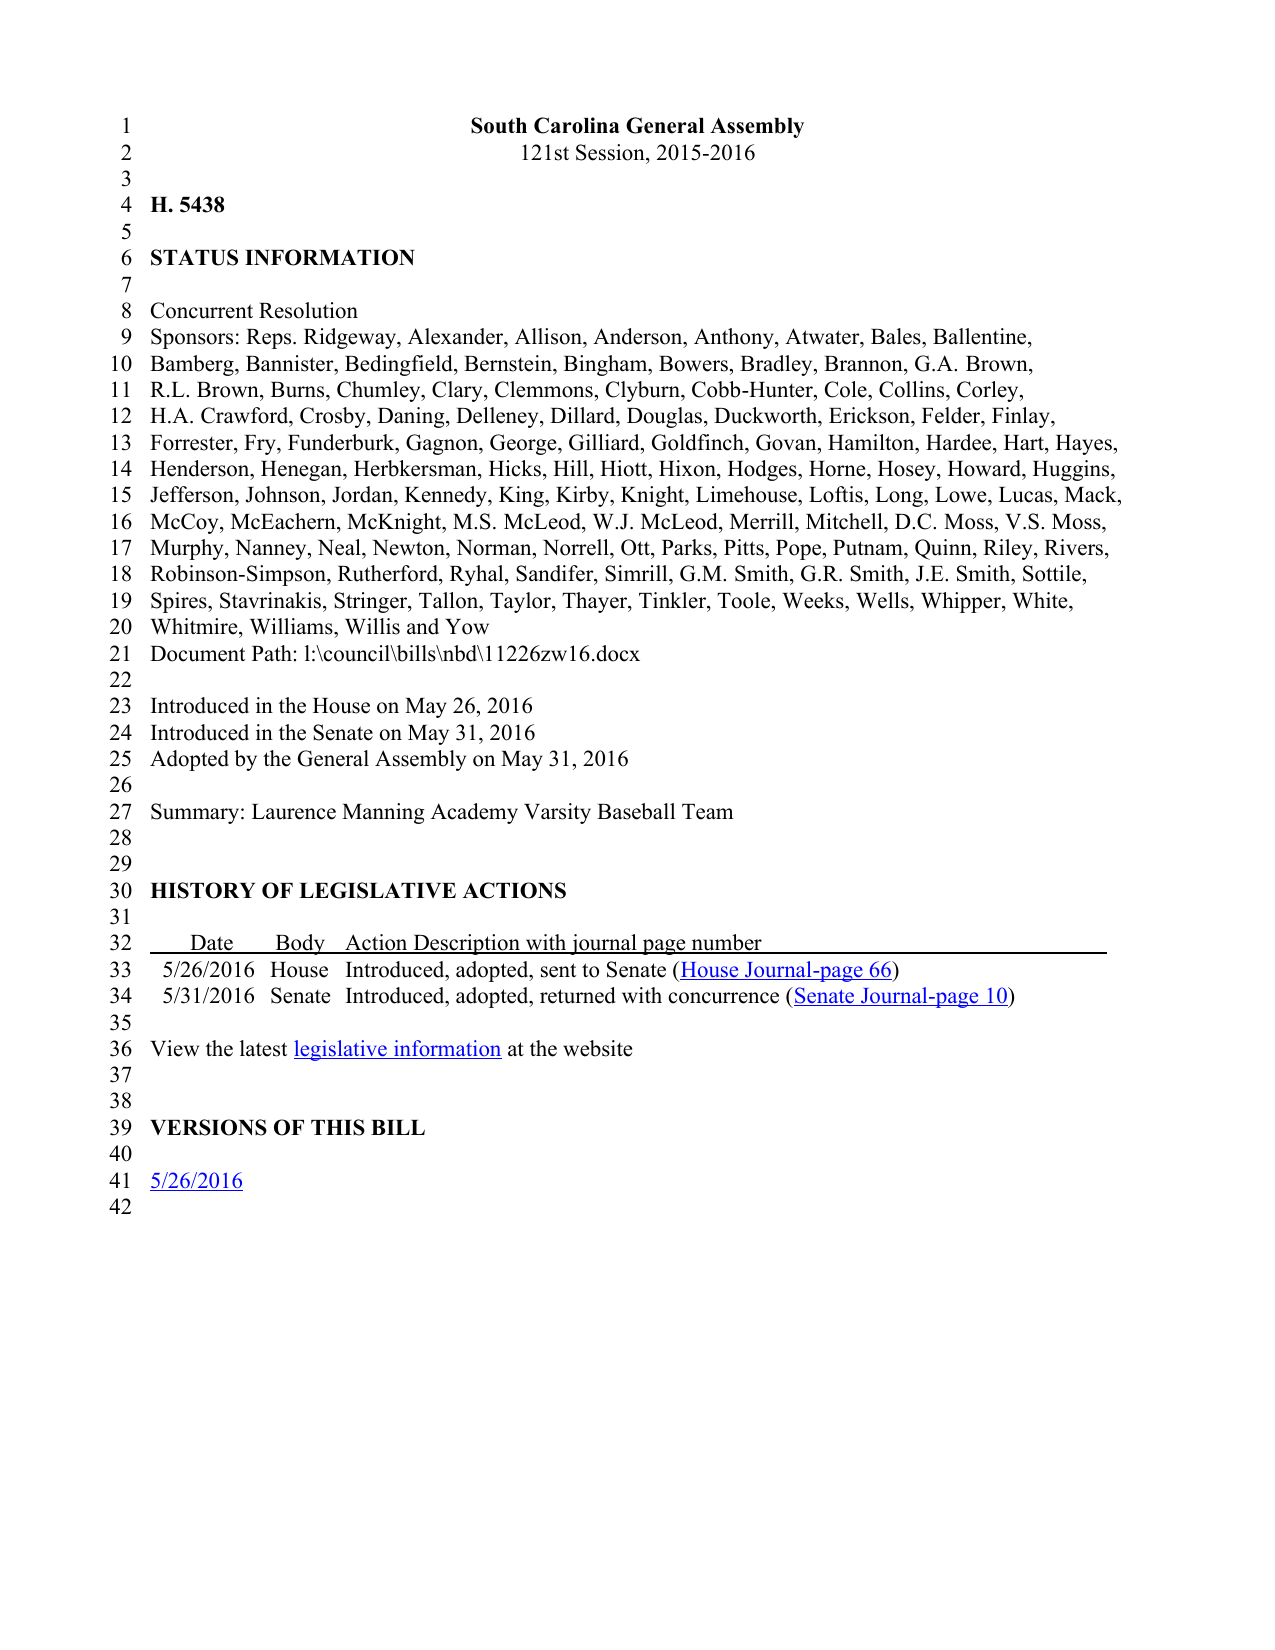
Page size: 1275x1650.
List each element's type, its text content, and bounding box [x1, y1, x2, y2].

text H. 5438 [150, 192, 1125, 218]
text Date Body Action Description with journal page number [150, 929, 1125, 956]
text South Carolina General Assembly [150, 112, 1125, 139]
text HISTORY OF LEGISLATIVE ACTIONS [150, 877, 1125, 903]
text 5/31/2016 Senate Introduced, adopted, returned with concurrence (Senate Journal-page 10) [150, 982, 1125, 1008]
text Concurrent Resolution [150, 297, 1125, 323]
text Introduced in the House on May 26, 2016 [150, 692, 1125, 719]
text View the latest legislative information at the website [150, 1035, 1125, 1061]
text Adopted by the General Assembly on May 31, 2016 [150, 745, 1125, 771]
text Introduced in the Senate on May 31, 2016 [150, 719, 1125, 745]
text Summary: Laurence Manning Academy Varsity Baseball Team [150, 798, 1125, 824]
text 5/26/2016 House Introduced, adopted, sent to Senate (House Journal-page 66) [150, 956, 1125, 982]
text STATUS INFORMATION [150, 244, 1125, 271]
text Document Path: l:\council\bills\nbd\11226zw16.docx [150, 639, 1125, 666]
text VERSIONS OF THIS BILL [150, 1114, 1125, 1140]
text 5/26/2016 [150, 1167, 1125, 1193]
text 121st Session, 2015-2016 [150, 139, 1125, 165]
text Sponsors: Reps. Ridgeway, Alexander, Allison, Anderson, Anthony, Atwater, Bales, Ballentine, Bamberg, Bannister, Bedingfield, Bernstein, Bingham, Bowers, Bradley, Brannon, G.A. Brown, R.L. Brown, Burns, Chumley, Clary, Clemmons, Clyburn, Cobb-Hunter, Cole, Collins, Corley, H.A. Crawford, Crosby, Daning, Delleney, Dillard, Douglas, Duckworth, Erickson, Felder, Finlay, Forrester, Fry, Funderburk, Gagnon, George, Gilliard, Goldfinch, Govan, Hamilton, Hardee, Hart, Hayes, Henderson, Henegan, Herbkersman, Hicks, Hill, Hiott, Hixon, Hodges, Horne, Hosey, Howard, Huggins, Jefferson, Johnson, Jordan, Kennedy, King, Kirby, Knight, Limehouse, Loftis, Long, Lowe, Lucas, Mack, McCoy, McEachern, McKnight, M.S. McLeod, W.J. McLeod, Merrill, Mitchell, D.C. Moss, V.S. Moss, Murphy, Nanney, Neal, Newton, Norman, Norrell, Ott, Parks, Pitts, Pope, Putnam, Quinn, Riley, Rivers, Robinson-Simpson, Rutherford, Ryhal, Sandifer, Simrill, G.M. Smith, G.R. Smith, J.E. Smith, Sottile, Spires, Stavrinakis, Stringer, Tallon, Taylor, Thayer, Tinkler, Toole, Weeks, Wells, Whipper, White, Whitmire, Williams, Willis and Yow [150, 323, 1125, 639]
